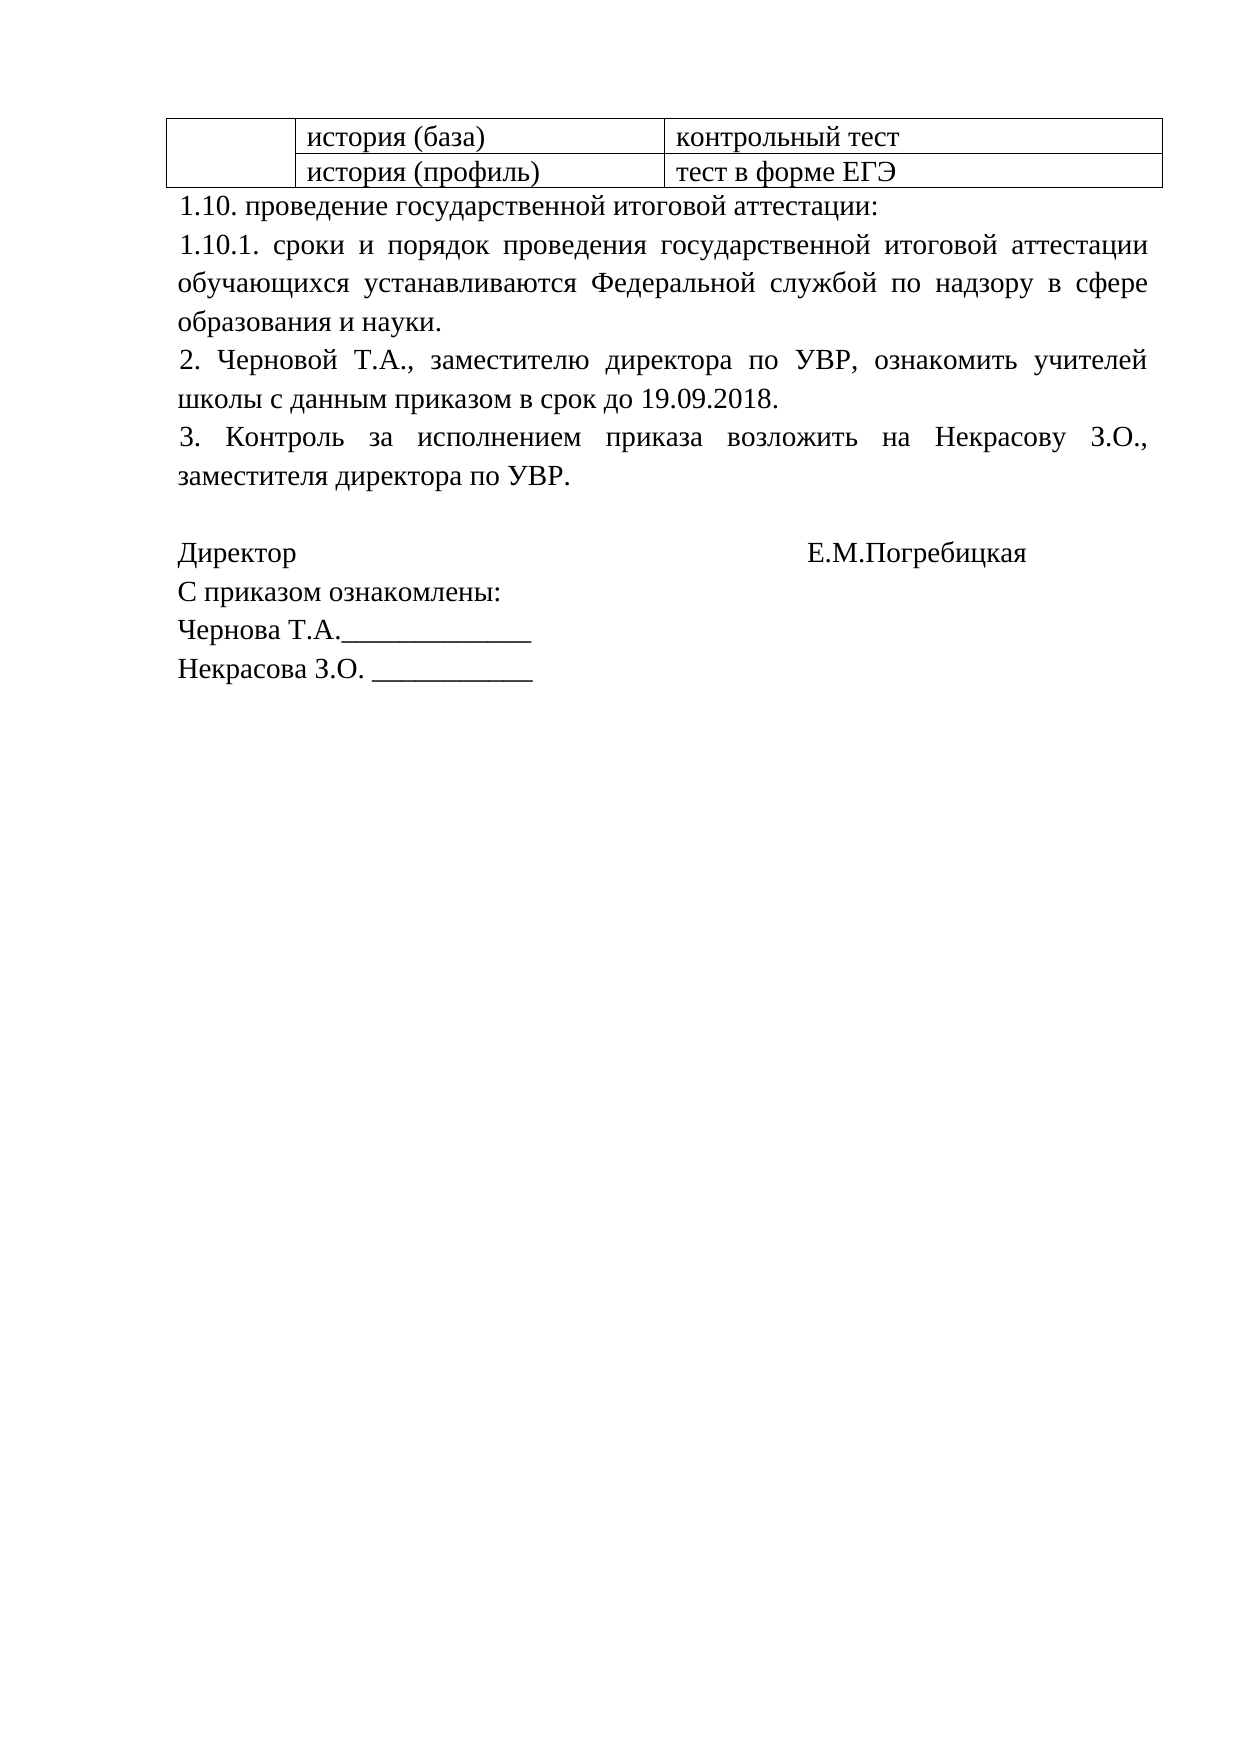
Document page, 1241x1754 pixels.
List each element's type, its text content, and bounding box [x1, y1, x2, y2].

text С приказом ознакомлены: [177, 574, 1148, 607]
text Директор Е.М.Погребицкая [177, 535, 1148, 569]
table_cell тест в форме ЕГЭ [665, 154, 1162, 187]
table_cell история (база) [296, 119, 664, 153]
list 2. Черновой Т.А., заместителю директора по УВР, ознакомить учителей школы с данным приказом в срок до 19.09.2018. [177, 342, 1148, 414]
list 1.10.1. сроки и порядок проведения государственной итоговой аттестации обучающихся устанавливаются Федеральной службой по надзору в сфере образования и науки. [177, 227, 1148, 337]
table_cell история (профиль) [296, 154, 664, 187]
text Чернова Т.А._____________ [177, 612, 1148, 646]
list 3. Контроль за исполнением приказа возложить на Некрасову З.О., заместителя директора по УВР. [177, 419, 1148, 492]
list 1.10. проведение государственной итоговой аттестации: [177, 188, 1148, 222]
text Некрасова З.О. ___________ [177, 651, 1148, 684]
table_cell контрольный тест [665, 119, 1162, 153]
